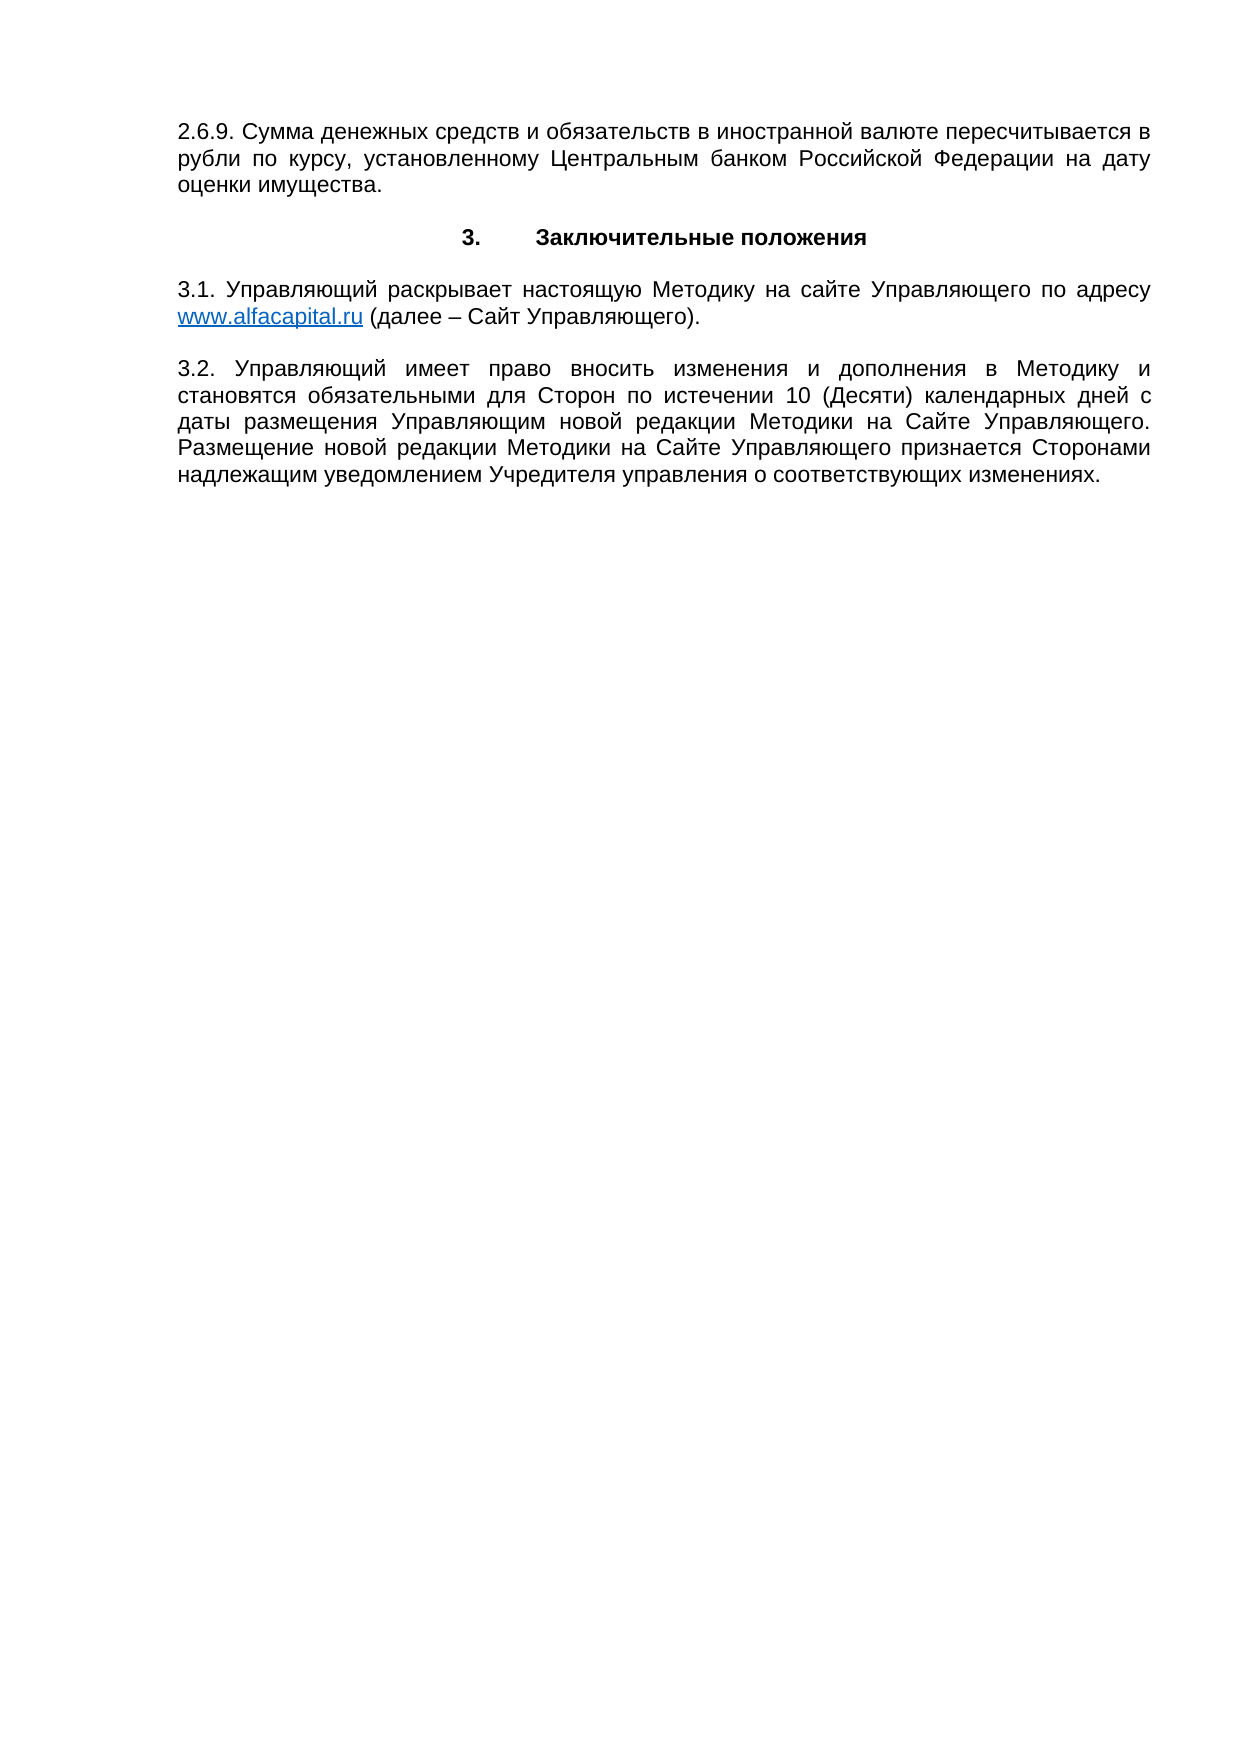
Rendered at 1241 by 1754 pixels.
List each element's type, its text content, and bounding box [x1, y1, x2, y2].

text 3.2. Управляющий имеет право вносить изменения и дополнения в Методику и становятся обязательными для Сторон по истечении 10 (Десяти) календарных дней с даты размещения Управляющим новой редакции Методики на Сайте Управляющего. Размещение новой редакции Методики на Сайте Управляющего признается Сторонами надлежащим уведомлением Учредителя управления о соответствующих изменениях. [177, 355, 1152, 487]
text 3.1. Управляющий раскрывает настоящую Методику на сайте Управляющего по адресу www.alfacapital.ru (далее – Сайт Управляющего). [177, 276, 1152, 329]
list 2.6.9. Сумма денежных средств и обязательств в иностранной валюте пересчитывается в рубли по курсу, установленному Центральным банком Российской Федерации на дату оценки имущества. [177, 118, 1152, 197]
text 3. Заключительные положения [177, 223, 1152, 250]
